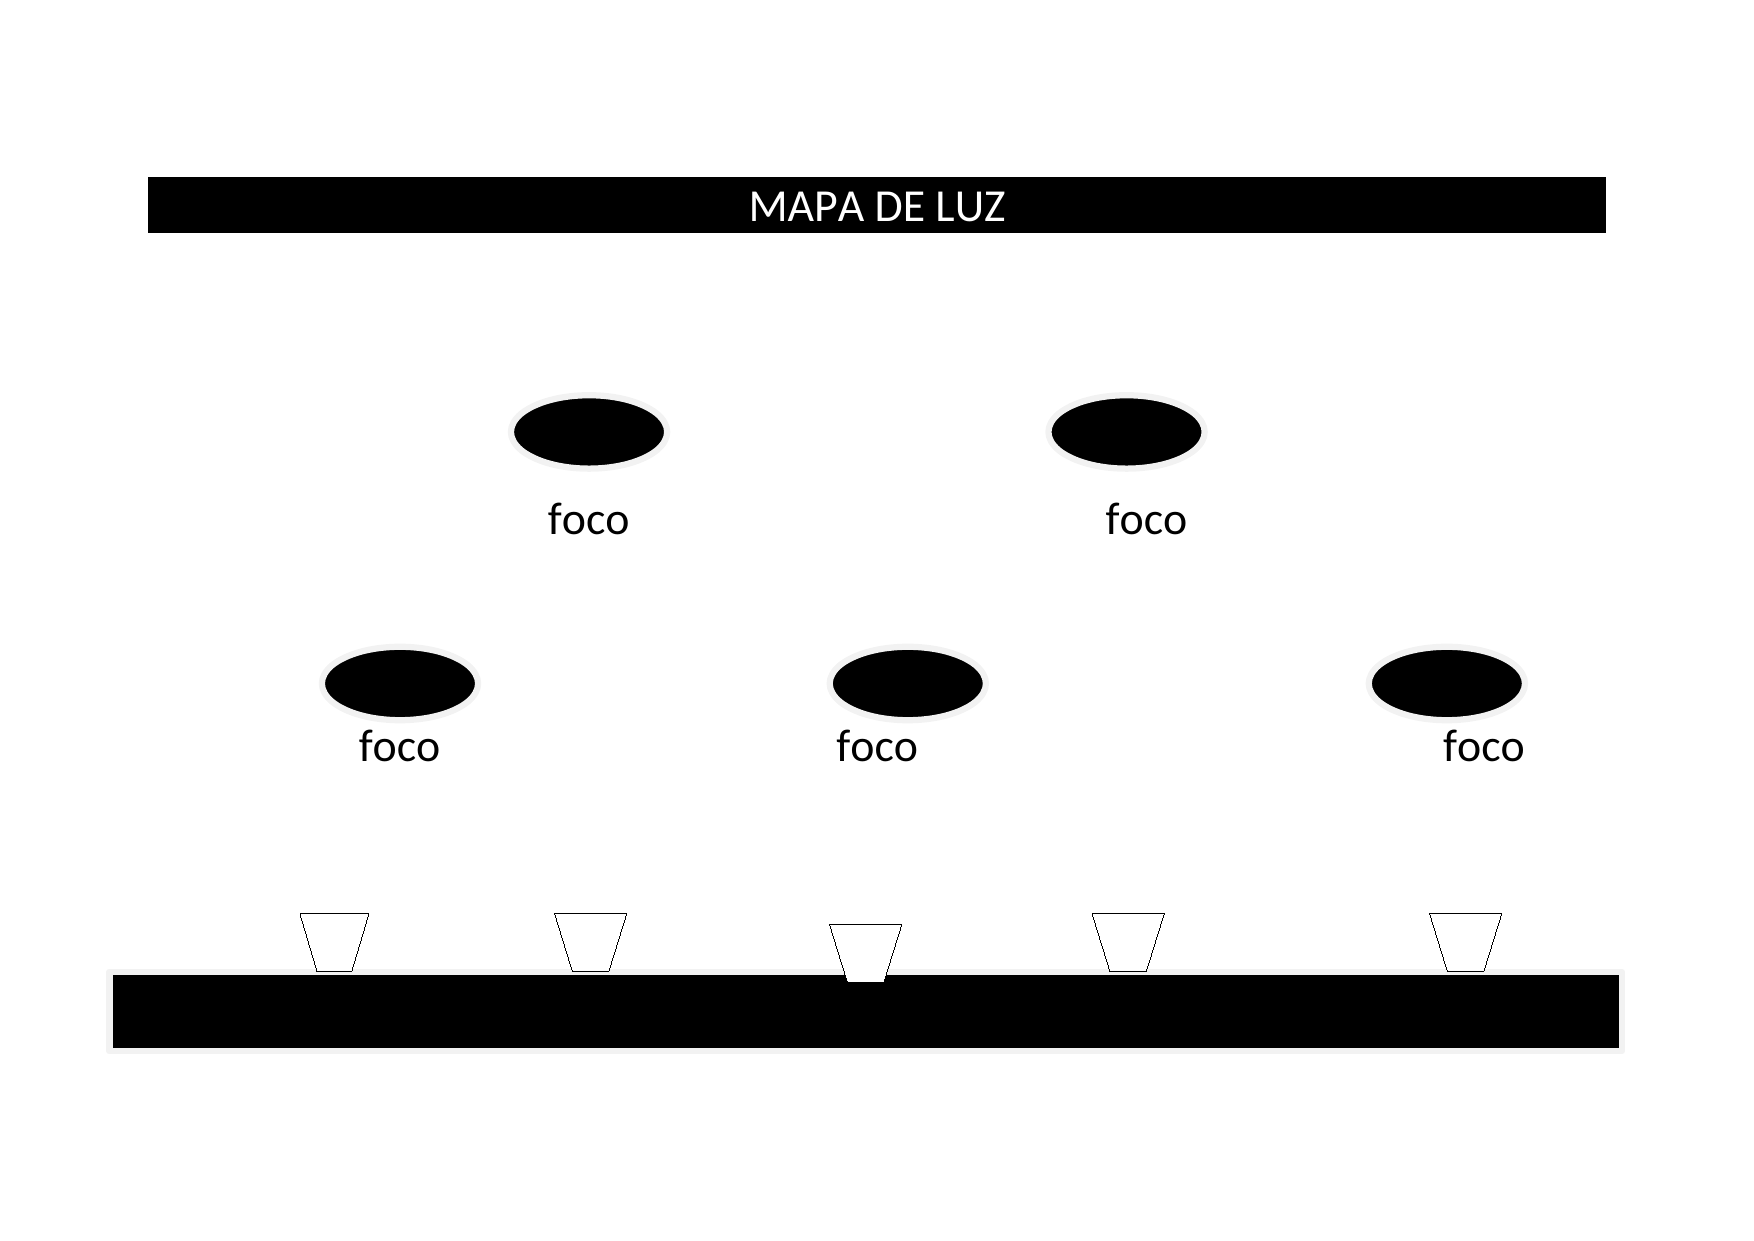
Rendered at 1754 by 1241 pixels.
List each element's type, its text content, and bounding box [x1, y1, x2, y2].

text foco foco [148, 490, 1606, 546]
text MAPA DE LUZ [148, 177, 1606, 233]
text foco foco foco [148, 717, 1606, 773]
